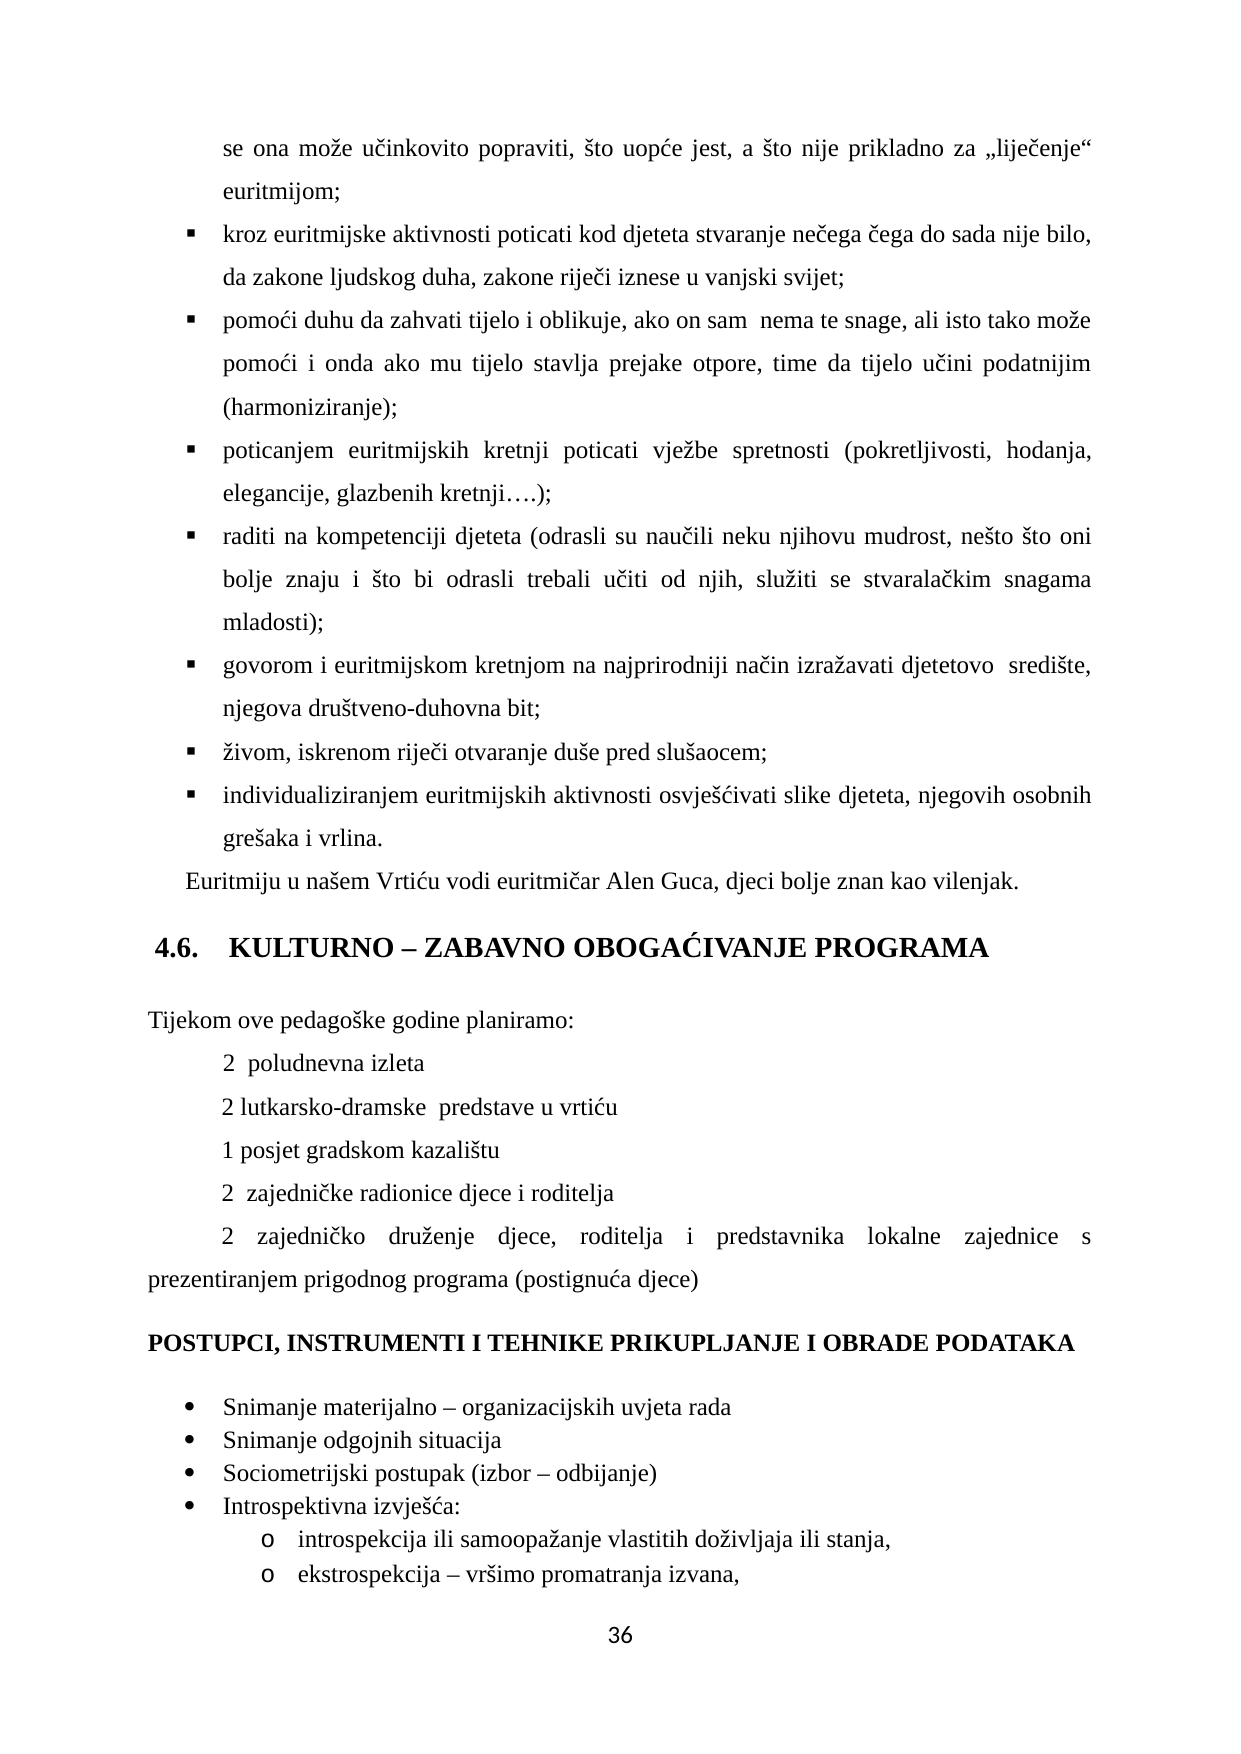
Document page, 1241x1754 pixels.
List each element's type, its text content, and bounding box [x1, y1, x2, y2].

text 2 poludnevna izleta [223, 1048, 1093, 1077]
list Snimanje odgojnih situacija [185, 1425, 1093, 1454]
text POSTUPCI, INSTRUMENTI I TEHNIKE PRIKUPLJANJE I OBRADE PODATAKA [148, 1328, 1093, 1357]
text Tijekom ove pedagoške godine planiramo: [148, 1005, 1093, 1034]
list raditi na kompetenciji djeteta (odrasli su naučili neku njihovu mudrost, nešto što oni bolje znaju i što bi odrasli trebali učiti od njih, služiti se stvaralačkim snagama mladosti); [185, 521, 1093, 636]
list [185, 133, 1093, 205]
list individualiziranjem euritmijskih aktivnosti osvješćivati slike djeteta, njegovih osobnih grešaka i vrlina. [185, 780, 1093, 852]
text 2 zajedničko druženje djece, roditelja i predstavnika lokalne zajednice s prezentiranjem prigodnog programa (postignuća djece) [148, 1221, 1093, 1293]
text 2 zajedničke radionice djece i roditelja [148, 1178, 1093, 1207]
subtitle KULTURNO – ZABAVNO OBOGAĆIVANJE PROGRAMA [154, 930, 1093, 963]
list živom, iskrenom riječi otvaranje duše pred slušaocem; [185, 737, 1093, 765]
list govorom i euritmijskom kretnjom na najprirodniji način izražavati djetetovo središte, njegova društveno-duhovna bit; [185, 650, 1093, 722]
text 1 posjet gradskom kazalištu [148, 1135, 1093, 1163]
list poticanjem euritmijskih kretnji poticati vježbe spretnosti (pokretljivosti, hodanja, elegancije, glazbenih kretnji….); [185, 435, 1093, 507]
list kroz euritmijske aktivnosti poticati kod djeteta stvaranje nečega čega do sada nije bilo, da zakone ljudskog duha, zakone riječi iznese u vanjski svijet; [185, 219, 1093, 291]
list ekstrospekcija – vršimo promatranja izvana, [260, 1559, 1093, 1590]
list Snimanje materijalno – organizacijskih uvjeta rada [185, 1392, 1093, 1421]
text Euritmiju u našem Vrtiću vodi euritmičar Alen Guca, djeci bolje znan kao vilenjak. [148, 866, 1093, 895]
list introspekcija ili samoopažanje vlastitih doživljaja ili stanja, [260, 1524, 1093, 1555]
text 2 lutkarsko-dramske predstave u vrtiću [148, 1092, 1093, 1120]
list Sociometrijski postupak (izbor – odbijanje) [185, 1458, 1093, 1487]
list Introspektivna izvješća: [185, 1491, 1093, 1520]
list pomoći duhu da zahvati tijelo i oblikuje, ako on sam nema te snage, ali isto tako može pomoći i onda ako mu tijelo stavlja prejake otpore, time da tijelo učini podatnijim (harmoniziranje); [185, 305, 1093, 420]
